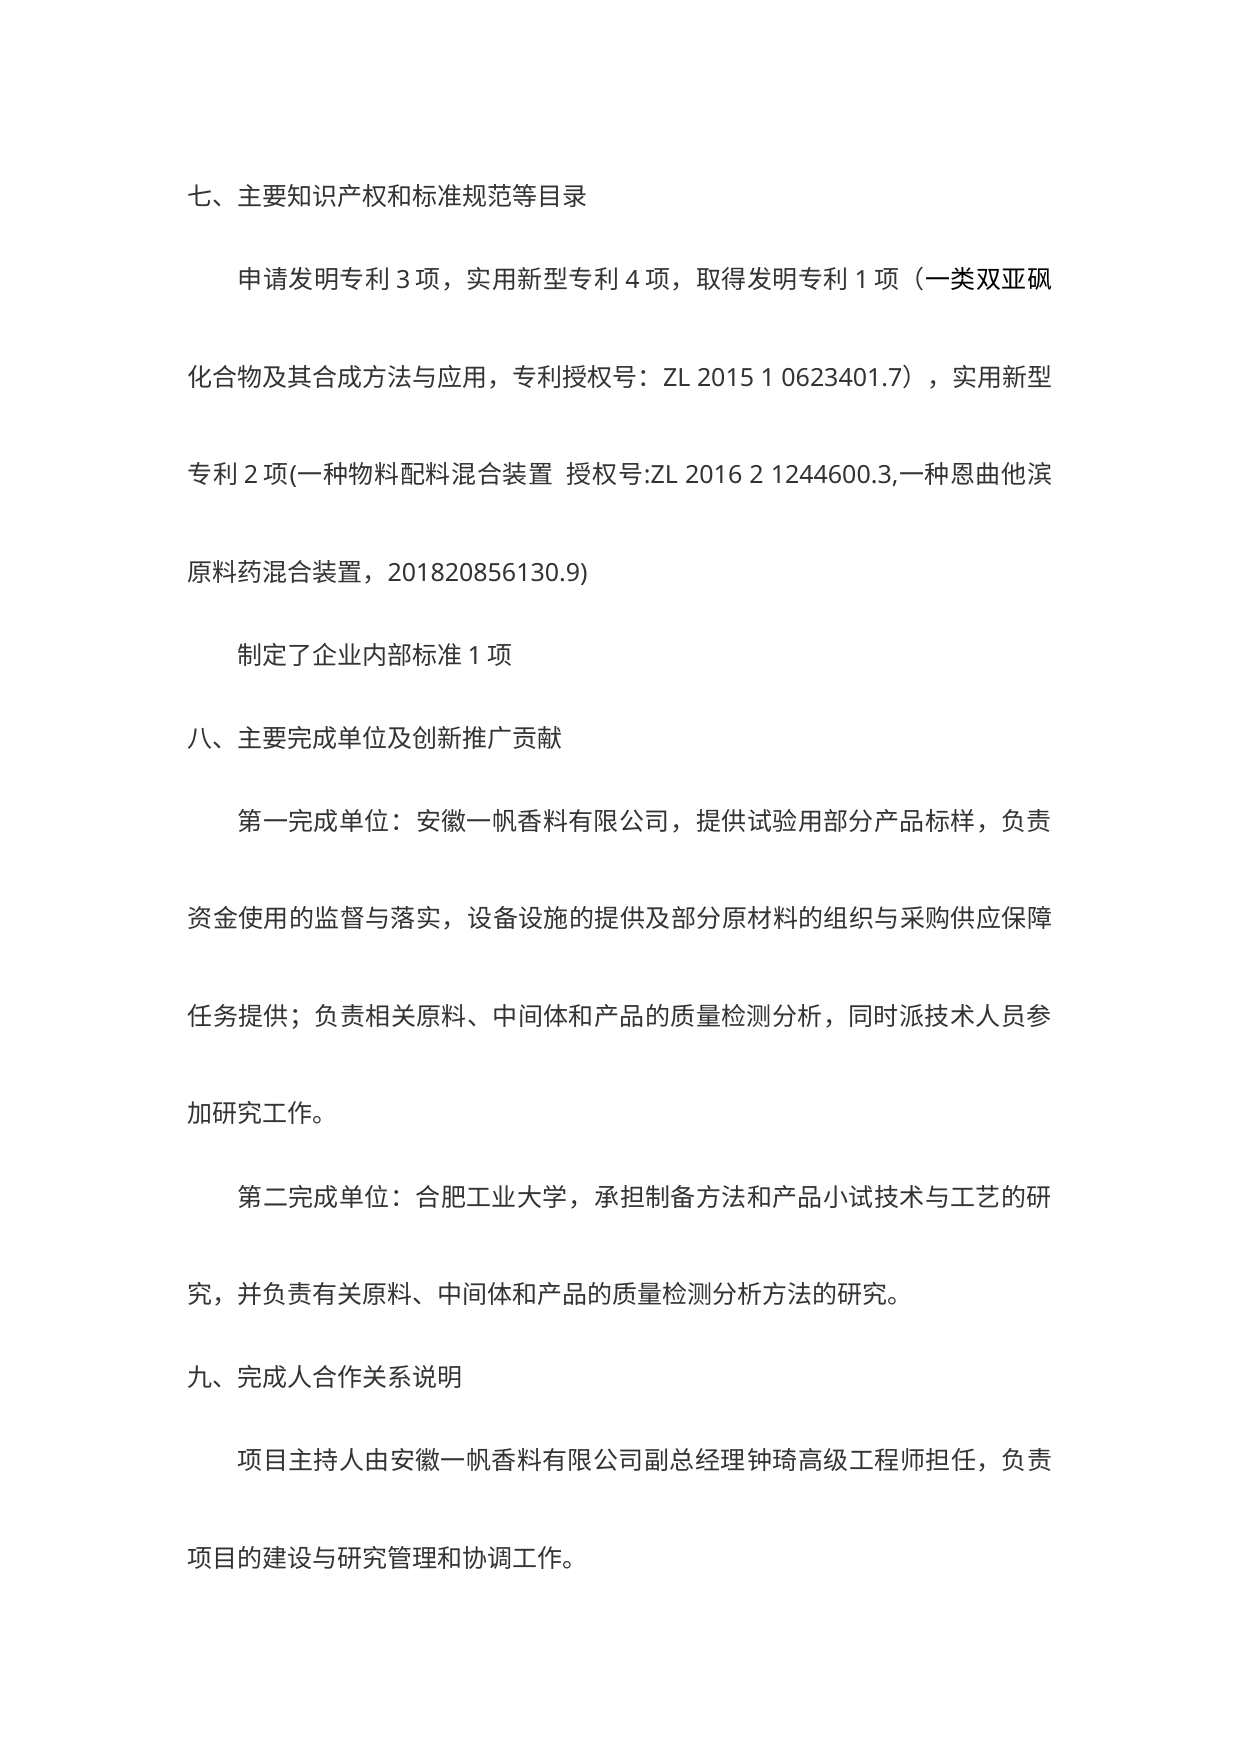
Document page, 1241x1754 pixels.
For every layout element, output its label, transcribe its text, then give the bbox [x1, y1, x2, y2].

list 制定了企业内部标准1项 [187, 621, 1053, 686]
list 申请发明专利3项，实用新型专利4项，取得发明专利1项（一类双亚砜化合物及其合成方法与应用，专利授权号：ZL 2015 1 0623401.7），实用新型专利2项(一种物料配料混合装置 授权号:ZL 2016 2 1244600.3,一种恩曲他滨原料药混合装置，201820856130.9) [187, 245, 1053, 603]
list 主要完成单位及创新推广贡献 [187, 704, 1053, 769]
list 第二完成单位：合肥工业大学，承担制备方法和产品小试技术与工艺的研究，并负责有关原料、中间体和产品的质量检测分析方法的研究。 [187, 1163, 1053, 1325]
list 完成人合作关系说明 [187, 1343, 1053, 1408]
list 第一完成单位：安徽一帆香料有限公司，提供试验用部分产品标样，负责资金使用的监督与落实，设备设施的提供及部分原材料的组织与采购供应保障任务提供；负责相关原料、中间体和产品的质量检测分析，同时派技术人员参加研究工作。 [187, 787, 1053, 1144]
list 七、主要知识产权和标准规范等目录 [187, 162, 1053, 227]
list 项目主持人由安徽一帆香料有限公司副总经理钟琦高级工程师担任，负责项目的建设与研究管理和协调工作。 [187, 1426, 1053, 1589]
